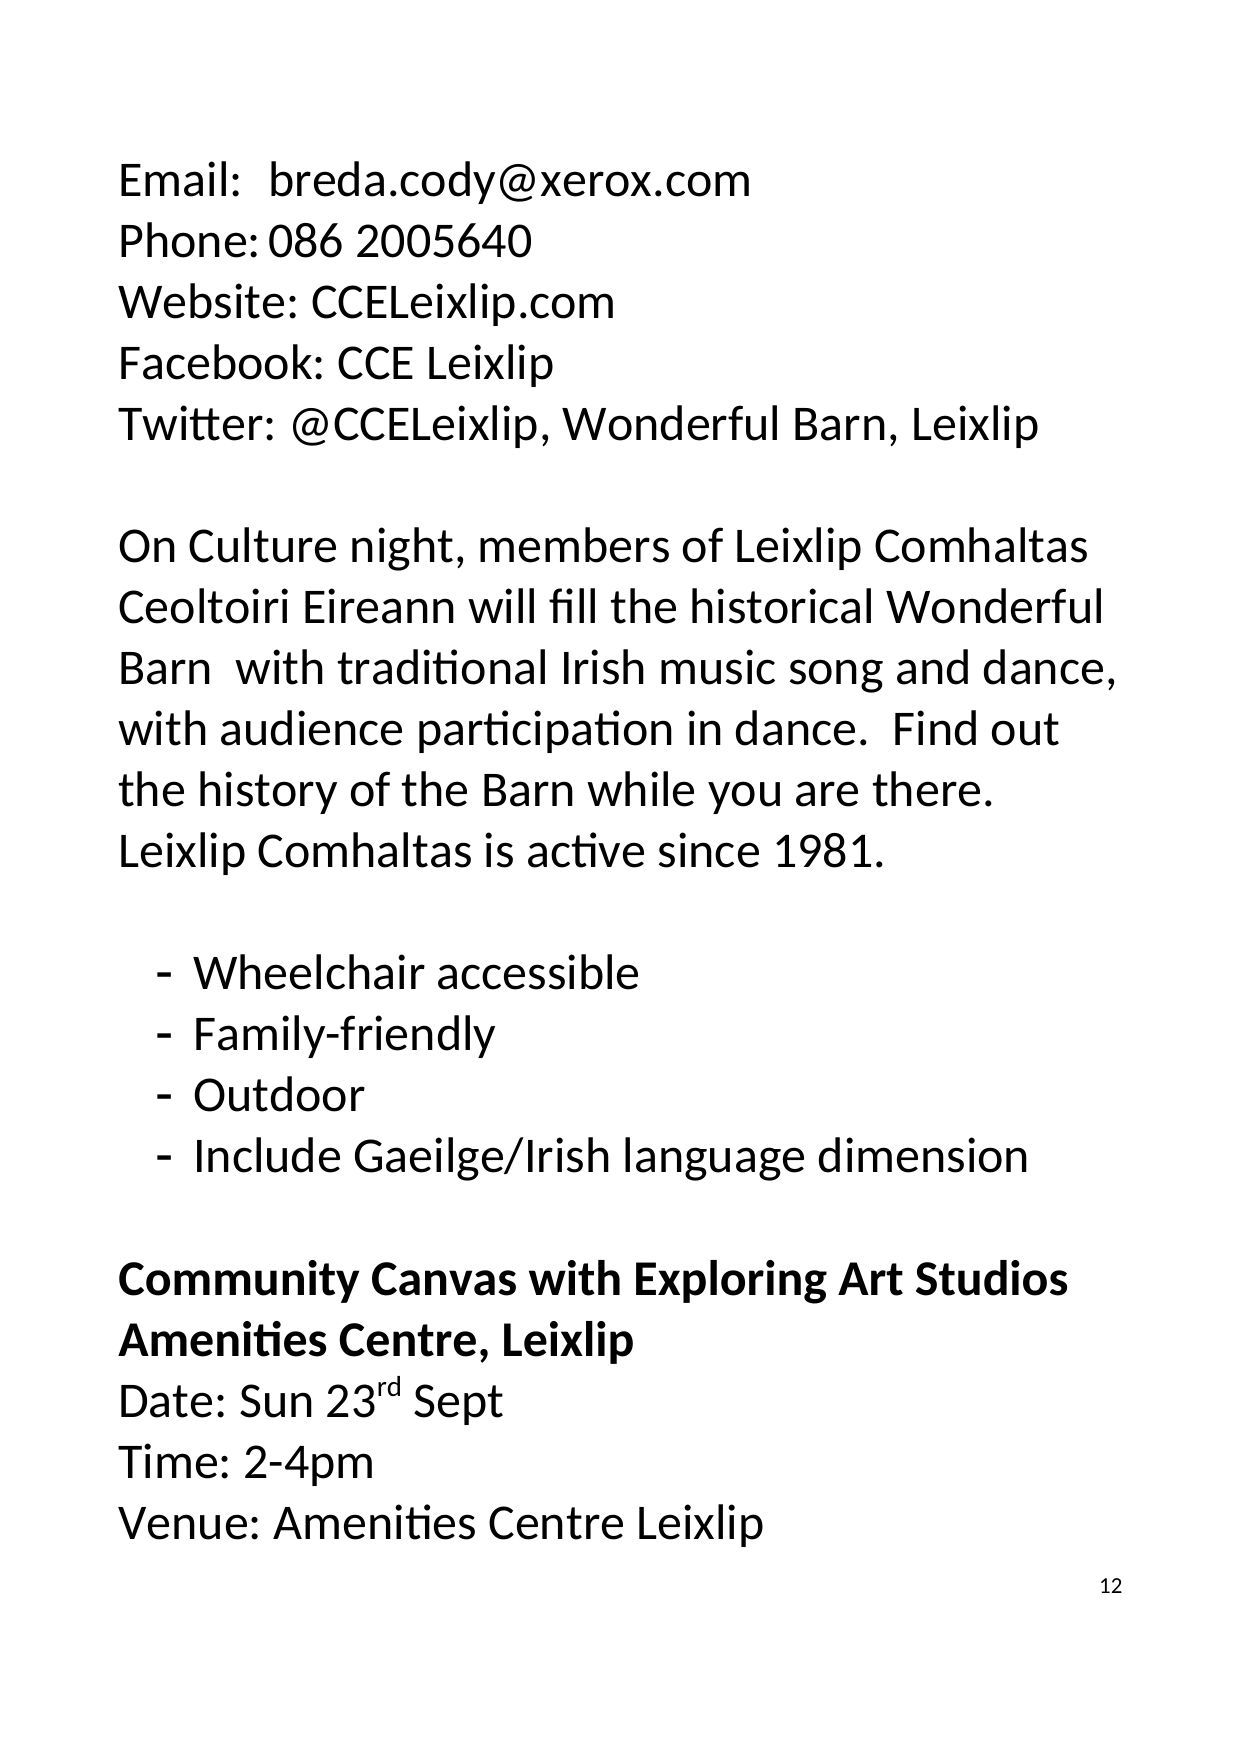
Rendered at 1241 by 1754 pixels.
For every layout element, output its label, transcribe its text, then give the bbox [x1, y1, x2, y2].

text Date: Sun 23rd Sept [118, 1368, 1122, 1429]
text Time: 2-4pm [118, 1429, 1122, 1491]
list Include Gaeilge/Irish language dimension [156, 1124, 1122, 1185]
text Community Canvas with Exploring Art Studios Amenities Centre, Leixlip [118, 1246, 1122, 1368]
list Outdoor [156, 1063, 1122, 1124]
text On Culture night, members of Leixlip Comhaltas Ceoltoiri Eireann will fill the historical Wonderful Barn with traditional Irish music song and dance, with audience participation in dance. Find out the history of the Barn while you are there. Leixlip Comhaltas is active since 1981. [118, 514, 1122, 880]
text Phone: 086 2005640 [118, 209, 1122, 270]
list Family-friendly [156, 1002, 1122, 1063]
text Website: CCELeixlip.com [118, 270, 1122, 331]
text Venue: Amenities Centre Leixlip [118, 1491, 1122, 1552]
list Wheelchair accessible [156, 941, 1122, 1002]
text Twitter: @CCELeixlip, Wonderful Barn, Leixlip [118, 392, 1122, 453]
text Facebook: CCE Leixlip [118, 331, 1122, 392]
text Email: breda.cody@xerox.com [118, 148, 1122, 209]
